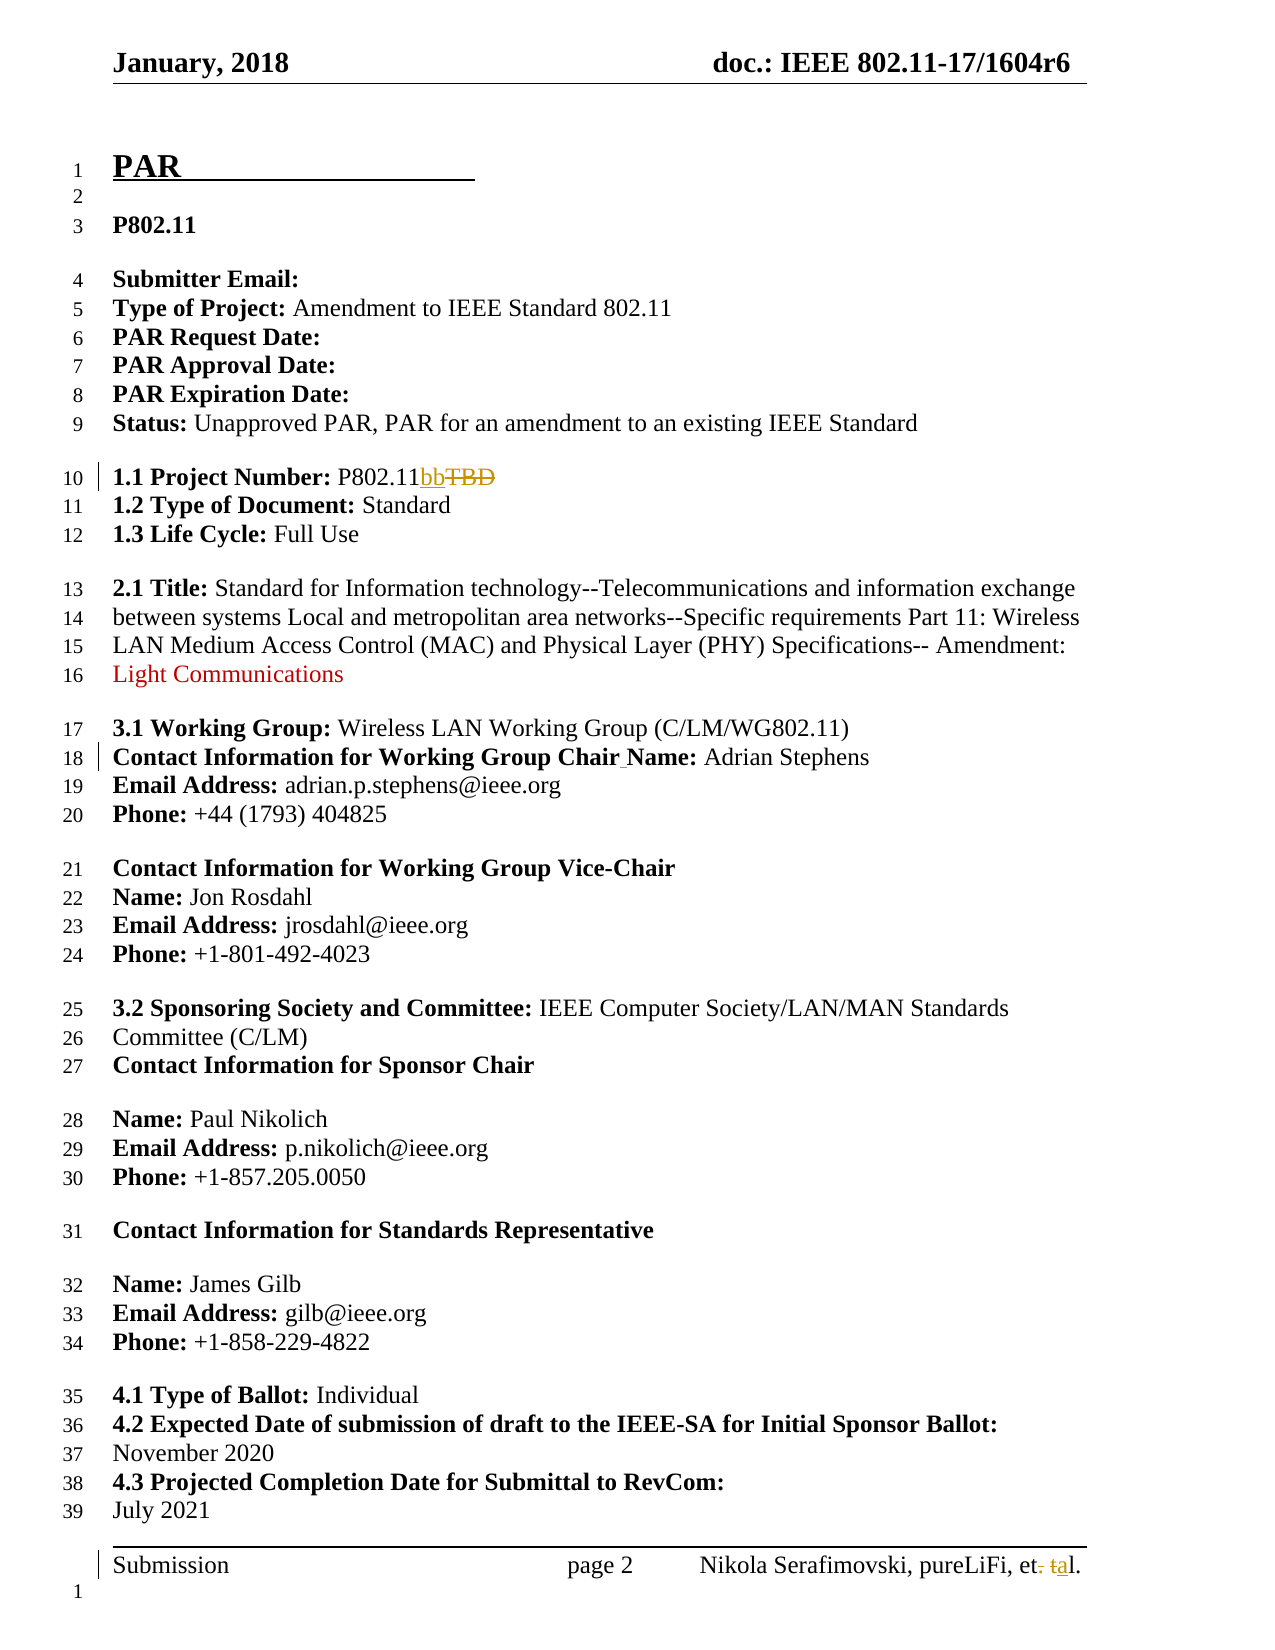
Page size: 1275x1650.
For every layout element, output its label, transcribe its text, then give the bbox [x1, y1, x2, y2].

text 2.1 Title: Standard for Information technology--Telecommunications and information exchange between systems Local and metropolitan area networks--Specific requirements Part 11: Wireless LAN Medium Access Control (MAC) and Physical Layer (PHY) Specifications-- Amendment: Light Communications [112, 573, 1087, 688]
text 3.1 Working Group: Wireless LAN Working Group (C/LM/WG802.11) Contact Information for Working Group ChairName: Adrian Stephens Email Address: adrian.p.stephens@ieee.org Phone: +44 (1793) 404825 [112, 713, 1087, 828]
text Submitter Email: Type of Project: Amendment to IEEE Standard 802.11 PAR Request Date: PAR Approval Date: PAR Expiration Date: Status: Unapproved PAR, PAR for an amendment to an existing IEEE Standard [112, 264, 1087, 437]
subtitle PAR [112, 146, 1087, 184]
text 3.2 Sponsoring Society and Committee: IEEE Computer Society/LAN/MAN Standards Committee (C/LM) Contact Information for Sponsor Chair [112, 993, 1087, 1079]
text Name: James Gilb Email Address: gilb@ieee.org Phone: +1-858-229-4822 [112, 1269, 1087, 1356]
text P802.11 [112, 211, 1087, 239]
text 4.1 Type of Ballot: Individual 4.2 Expected Date of submission of draft to the IEEE-SA for Initial Sponsor Ballot: November 2020 4.3 Projected Completion Date for Submittal to RevCom: July 2021 [112, 1381, 1087, 1524]
text 1.1 Project Number: P802.11 1.2 Type of Document: Standard 1.3 Life Cycle: Full Use [112, 462, 1087, 548]
text Contact Information for Working Group Vice-Chair Name: Jon Rosdahl Email Address: jrosdahl@ieee.org Phone: +1-801-492-4023 [112, 853, 1087, 968]
text Contact Information for Standards Representative [112, 1216, 1087, 1244]
text Name: Paul Nikolich Email Address: p.nikolich@ieee.org Phone: +1-857.205.0050 [112, 1104, 1087, 1191]
